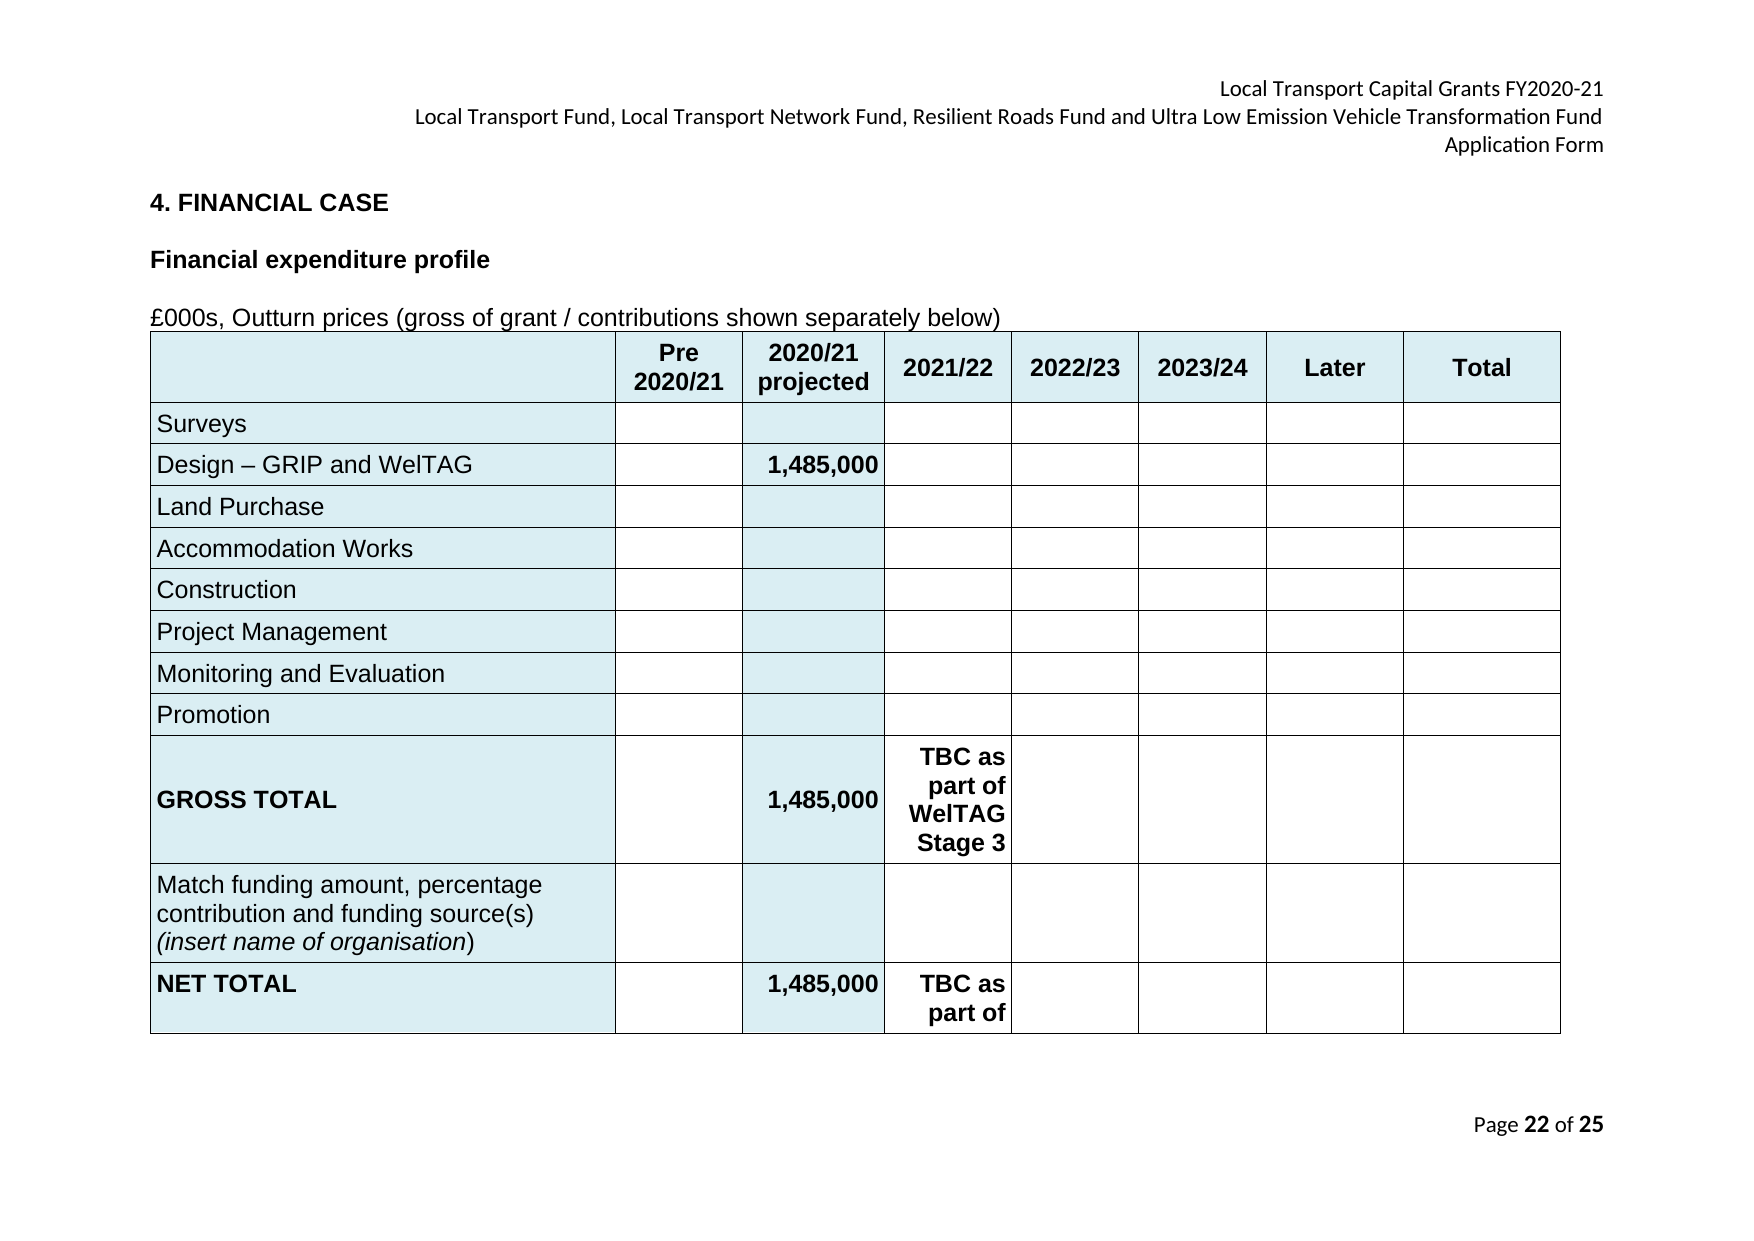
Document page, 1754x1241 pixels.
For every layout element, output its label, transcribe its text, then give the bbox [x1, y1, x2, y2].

table_cell [885, 486, 1011, 527]
table_cell [743, 864, 884, 962]
table_cell [1012, 736, 1138, 863]
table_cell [885, 963, 1011, 1032]
table_cell GROSS TOTAL [151, 736, 615, 863]
table_cell [885, 403, 1011, 443]
table_header Pre 2020/21 [616, 332, 742, 402]
table_cell 1,485,000 [743, 736, 884, 863]
table_cell [1404, 736, 1560, 863]
table_cell [1012, 569, 1138, 610]
table_cell [1267, 444, 1403, 485]
table_header [151, 332, 615, 402]
table_cell [1404, 528, 1560, 568]
table_cell [1012, 486, 1138, 527]
table_cell [743, 653, 884, 693]
table_cell [1012, 864, 1138, 962]
table_cell [1139, 736, 1266, 863]
table_cell [743, 694, 884, 735]
text £000s, Outturn prices (gross of grant / contributions shown separately below) [150, 302, 1604, 331]
table_cell [1267, 963, 1403, 1032]
table_cell [1267, 694, 1403, 735]
table_cell [1404, 864, 1560, 962]
table_cell [1012, 403, 1138, 443]
text Financial expenditure profile [150, 245, 1604, 274]
text 4. FINANCIAL CASE [150, 187, 1604, 216]
table_header 2021/22 [885, 332, 1011, 402]
table_cell Design – GRIP and WelTAG [151, 444, 615, 485]
table_cell [1012, 963, 1138, 1032]
table_cell [616, 403, 742, 443]
table_cell [1267, 736, 1403, 863]
table_cell [885, 528, 1011, 568]
table_cell [885, 611, 1011, 652]
table_cell [885, 694, 1011, 735]
table_cell [1267, 403, 1403, 443]
table_cell [1404, 694, 1560, 735]
table_cell Match funding amount, percentage contribution and funding source(s) (insert name of organisation) [151, 864, 615, 962]
table_cell [1139, 569, 1266, 610]
table_cell Promotion [151, 694, 615, 735]
table_cell [616, 736, 742, 863]
table_cell [1267, 653, 1403, 693]
table_cell [885, 569, 1011, 610]
table_cell [1139, 611, 1266, 652]
table_cell [1404, 653, 1560, 693]
table_cell [743, 403, 884, 443]
table_cell NET TOTAL [151, 963, 615, 1032]
table_cell [616, 444, 742, 485]
table_cell [1404, 444, 1560, 485]
table_header 2023/24 [1139, 332, 1266, 402]
table_cell [743, 569, 884, 610]
table_cell [1267, 611, 1403, 652]
table_cell [1012, 611, 1138, 652]
table_cell [616, 963, 742, 1032]
table_cell [1139, 653, 1266, 693]
table_cell [885, 653, 1011, 693]
table_cell [1404, 486, 1560, 527]
table_cell [616, 528, 742, 568]
table_header Total [1404, 332, 1560, 402]
table_cell [1267, 528, 1403, 568]
table_header Later [1267, 332, 1403, 402]
table_cell Project Management [151, 611, 615, 652]
table_cell [1012, 694, 1138, 735]
table_cell [1139, 444, 1266, 485]
table_cell Construction [151, 569, 615, 610]
table_cell [1404, 963, 1560, 1032]
table_header 2020/21 projected [743, 332, 884, 402]
table_cell [1139, 864, 1266, 962]
table_cell [743, 486, 884, 527]
table_cell [616, 569, 742, 610]
table_cell Land Purchase [151, 486, 615, 527]
table_cell TBC as part of WelTAG Stage 3 [885, 736, 1011, 863]
table_cell [616, 653, 742, 693]
table_cell 1,485,000 [743, 963, 884, 1032]
table_cell Accommodation Works [151, 528, 615, 568]
table_cell Surveys [151, 403, 615, 443]
table_cell [1012, 653, 1138, 693]
table_header 2022/23 [1012, 332, 1138, 402]
table_cell [1012, 444, 1138, 485]
table_cell [1139, 694, 1266, 735]
table_cell Monitoring and Evaluation [151, 653, 615, 693]
table_cell [1012, 528, 1138, 568]
table_cell 1,485,000 [743, 444, 884, 485]
table_cell [616, 694, 742, 735]
table_cell [743, 611, 884, 652]
table_cell [885, 864, 1011, 962]
table_cell [1267, 486, 1403, 527]
table_cell [1139, 963, 1266, 1032]
table_cell [1404, 403, 1560, 443]
table_cell [1139, 403, 1266, 443]
table_cell [1267, 569, 1403, 610]
table_cell [1267, 864, 1403, 962]
table_cell [1139, 486, 1266, 527]
table_cell [1139, 528, 1266, 568]
table_cell [1404, 611, 1560, 652]
table_cell [616, 611, 742, 652]
table_cell [743, 528, 884, 568]
table_cell [885, 444, 1011, 485]
table_cell [1404, 569, 1560, 610]
table_cell [616, 486, 742, 527]
table_cell [616, 864, 742, 962]
